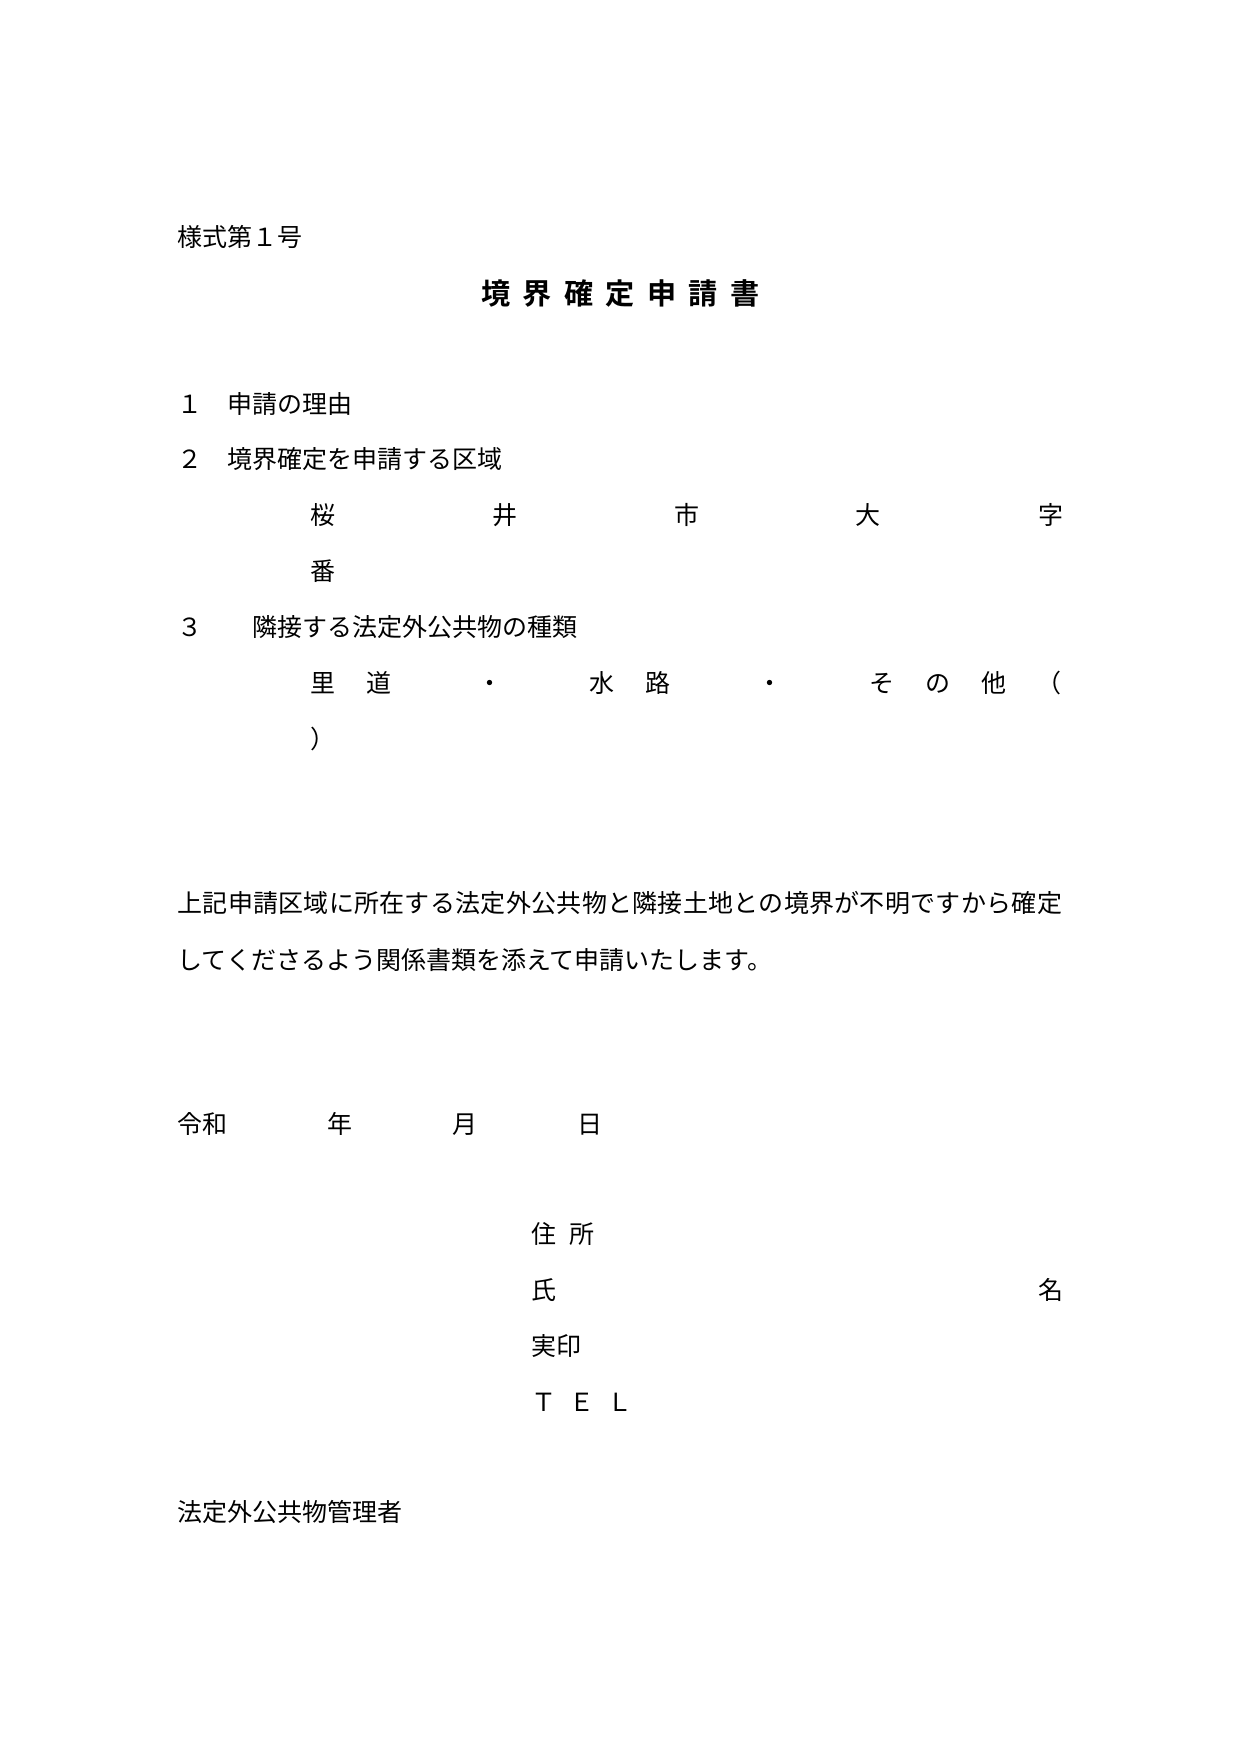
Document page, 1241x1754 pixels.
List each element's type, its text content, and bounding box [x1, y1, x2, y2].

text 桜井市大字 番 [310, 495, 1063, 589]
text 上記申請区域に所在する法定外公共物と隣接土地との境界が不明ですから確定してくださるよう関係書類を添えて申請いたします。 [177, 883, 1063, 977]
text 令和 年 月 日 [177, 1104, 1063, 1142]
text １ 申請の理由 [177, 384, 1063, 421]
text 様式第１号 [177, 217, 1063, 254]
text ３ 隣接する法定外公共物の種類 [177, 607, 1063, 644]
text 法定外公共物管理者 [177, 1492, 1063, 1529]
text 住所 [532, 1214, 1063, 1252]
text 境界確定申請書 [177, 254, 1063, 329]
text 氏名 実印 [532, 1270, 1063, 1364]
text ＴＥＬ [532, 1382, 1063, 1419]
text ２ 境界確定を申請する区域 [177, 439, 1063, 477]
text 里道 ・ 水路 ・ その他（ ） [310, 662, 1063, 756]
